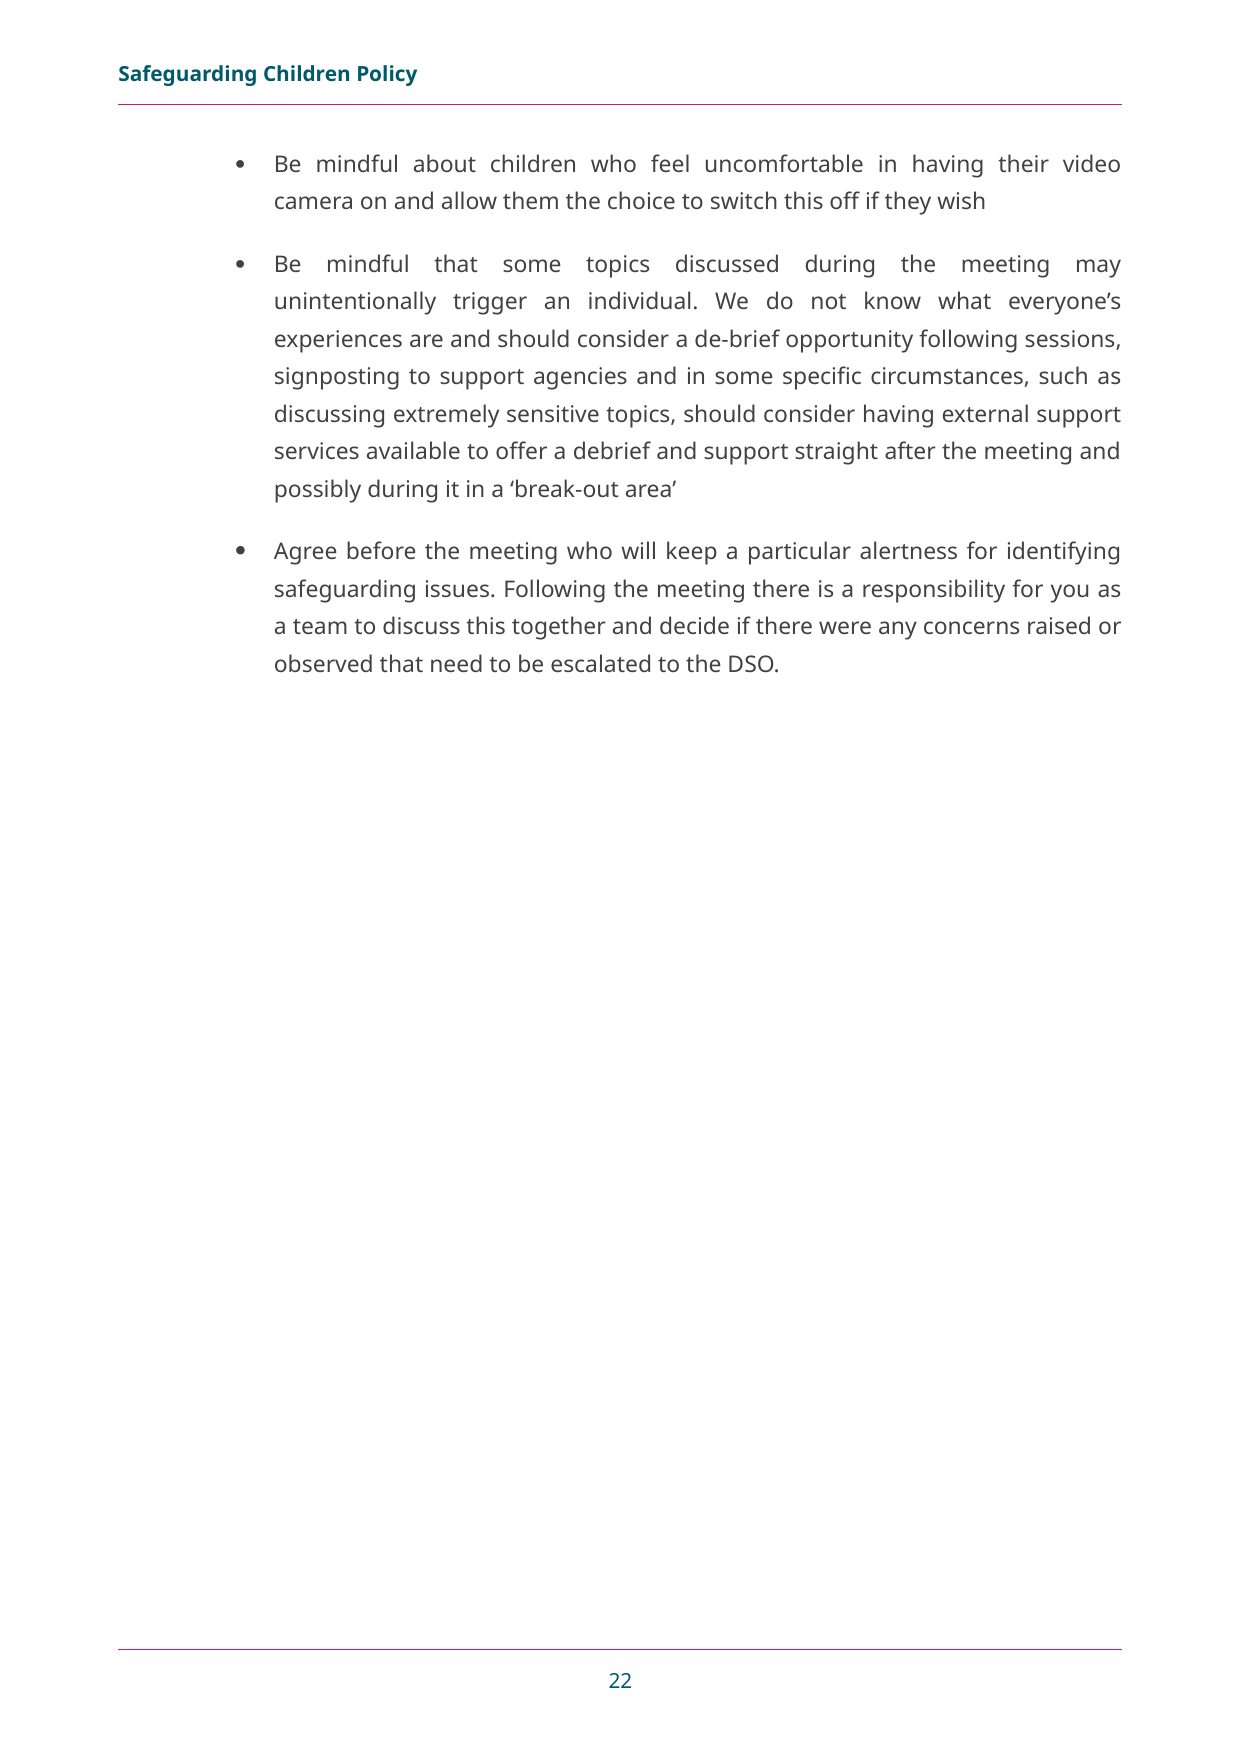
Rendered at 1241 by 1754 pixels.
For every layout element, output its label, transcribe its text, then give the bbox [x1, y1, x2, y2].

list Be mindful that some topics discussed during the meeting may unintentionally trigger an individual. We do not know what everyone’s experiences are and should consider a de-brief opportunity following sessions, signposting to support agencies and in some specific circumstances, such as discussing extremely sensitive topics, should consider having external support services available to offer a debrief and support straight after the meeting and possibly during it in a ‘break-out area’ [236, 248, 1122, 504]
list Agree before the meeting who will keep a particular alertness for identifying safeguarding issues. Following the meeting there is a responsibility for you as a team to discuss this together and decide if there were any concerns raised or observed that need to be escalated to the DSO. [236, 535, 1122, 679]
list Be mindful about children who feel uncomfortable in having their video camera on and allow them the choice to switch this off if they wish [236, 148, 1122, 216]
